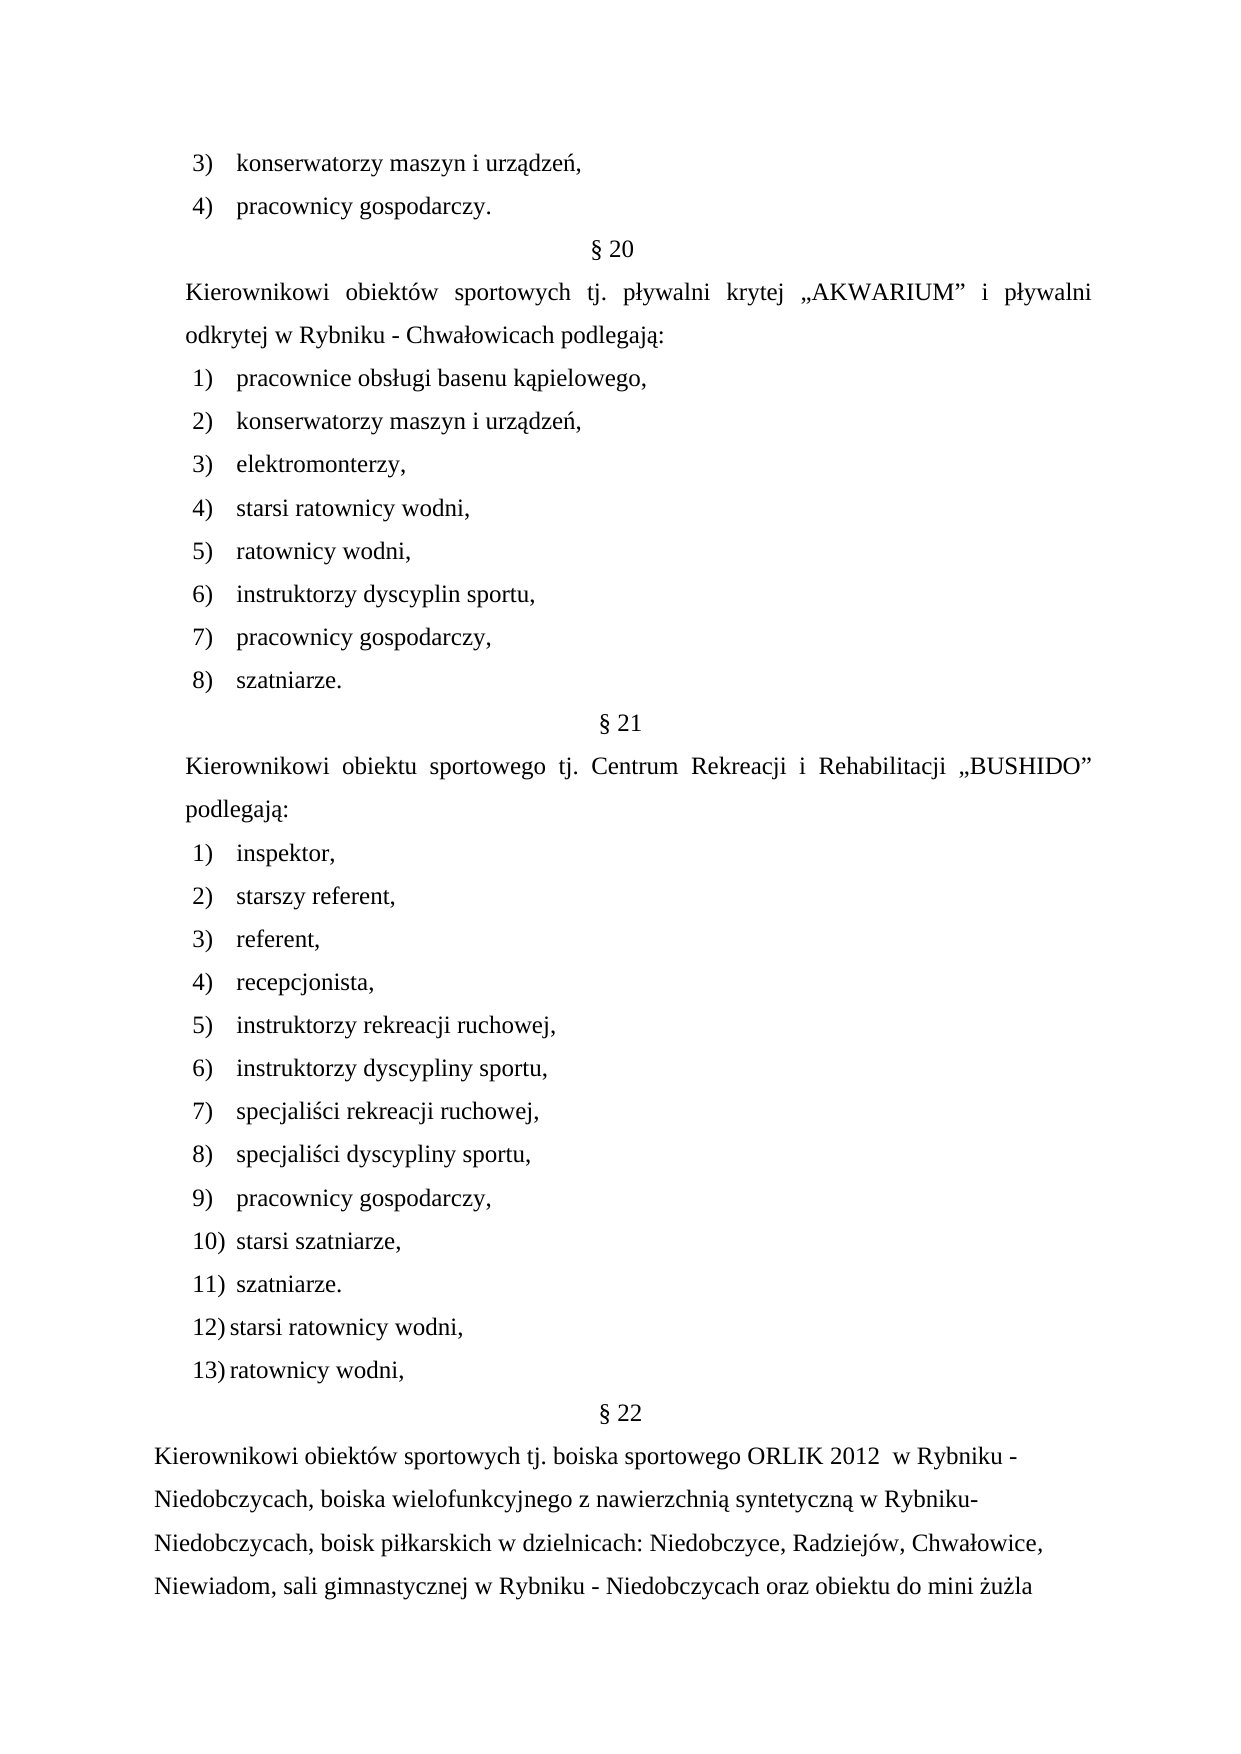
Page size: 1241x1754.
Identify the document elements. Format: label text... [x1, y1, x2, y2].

list Niedobczycach, boiska wielofunkcyjnego z nawierzchnią syntetyczną w Rybniku- [148, 1484, 1093, 1513]
list pracownicy gospodarczy. [192, 191, 1093, 219]
list pracownicy gospodarczy, [192, 622, 1093, 651]
list Niewiadom, sali gimnastycznej w Rybniku - Niedobczycach oraz obiektu do mini żużla [148, 1571, 1093, 1599]
list ratownicy wodni, [192, 1355, 1093, 1384]
list starsi ratownicy wodni, [192, 493, 1093, 521]
list Niedobczycach, boisk piłkarskich w dzielnicach: Niedobczyce, Radziejów, Chwałowice, [148, 1528, 1093, 1556]
list instruktorzy dyscyplin sportu, [192, 579, 1093, 608]
list specjaliści dyscypliny sportu, [192, 1139, 1093, 1168]
list pracownice obsługi basenu kąpielowego, [192, 363, 1093, 392]
list starsi szatniarze, [192, 1226, 1093, 1254]
list ratownicy wodni, [192, 536, 1093, 564]
list instruktorzy rekreacji ruchowej, [192, 1010, 1093, 1039]
list specjaliści rekreacji ruchowej, [192, 1096, 1093, 1125]
list Kierownikowi obiektu sportowego tj. Centrum Rekreacji i Rehabilitacji „BUSHIDO” podlegają: [185, 751, 1093, 823]
list Kierownikowi obiektów sportowych tj. pływalni krytej „AKWARIUM” i pływalni odkrytej w Rybniku - Chwałowicach podlegają: [185, 277, 1093, 349]
list referent, [192, 924, 1093, 953]
list szatniarze. [192, 1269, 1093, 1298]
list instruktorzy dyscypliny sportu, [192, 1053, 1093, 1082]
list inspektor, [192, 838, 1093, 866]
list starsi ratownicy wodni, [192, 1312, 1093, 1341]
list Kierownikowi obiektów sportowych tj. boiska sportowego ORLIK 2012 w Rybniku - [148, 1441, 1093, 1470]
list elektromonterzy, [192, 449, 1093, 478]
list konserwatorzy maszyn i urządzeń, [192, 406, 1093, 435]
list szatniarze. [192, 665, 1093, 694]
text § 22 [148, 1398, 1093, 1427]
text § 21 [148, 708, 1093, 737]
list recepcjonista, [192, 967, 1093, 996]
list starszy referent, [192, 881, 1093, 909]
list pracownicy gospodarczy, [192, 1183, 1093, 1211]
list konserwatorzy maszyn i urządzeń, [192, 148, 1093, 176]
list § 20 [562, 234, 1093, 263]
